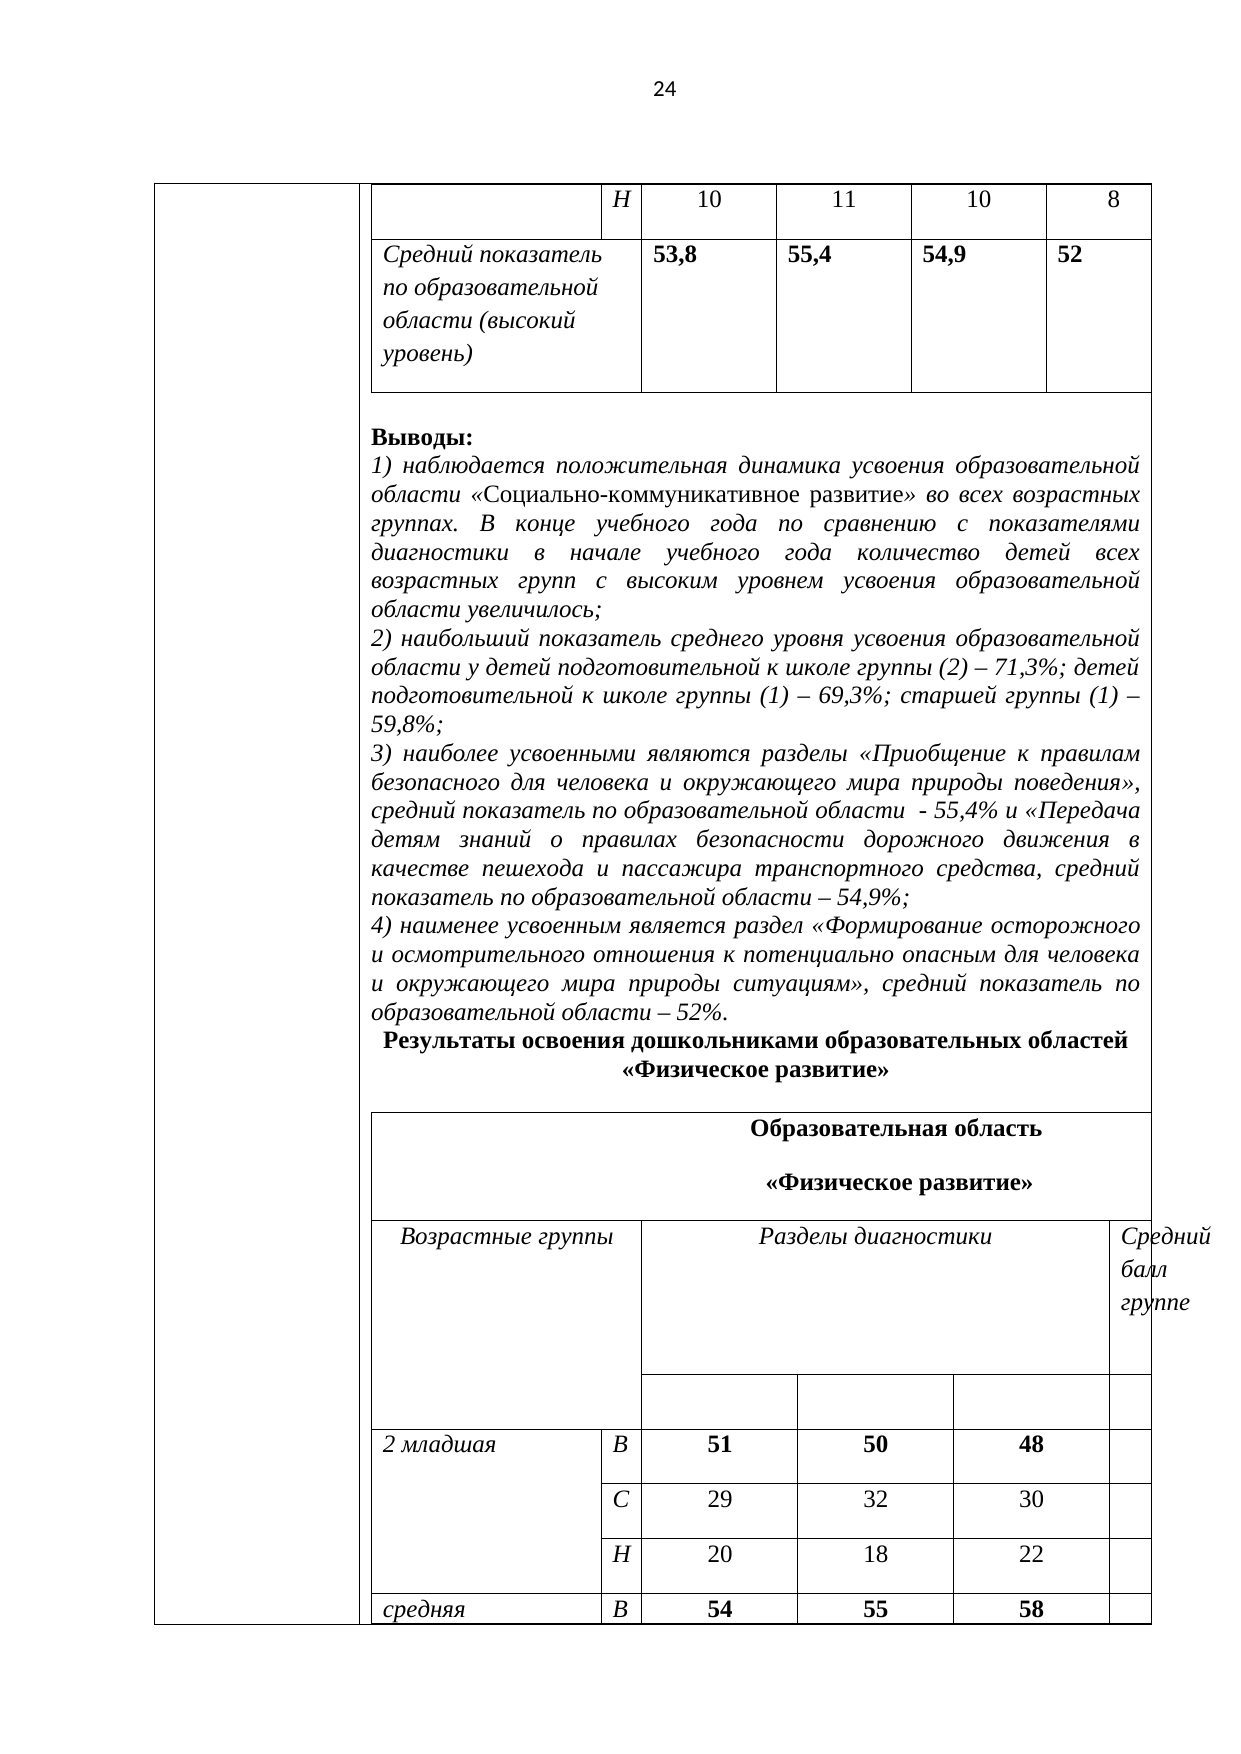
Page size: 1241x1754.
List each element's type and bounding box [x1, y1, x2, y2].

table_cell [155, 184, 359, 1624]
table_cell [360, 184, 1151, 1624]
